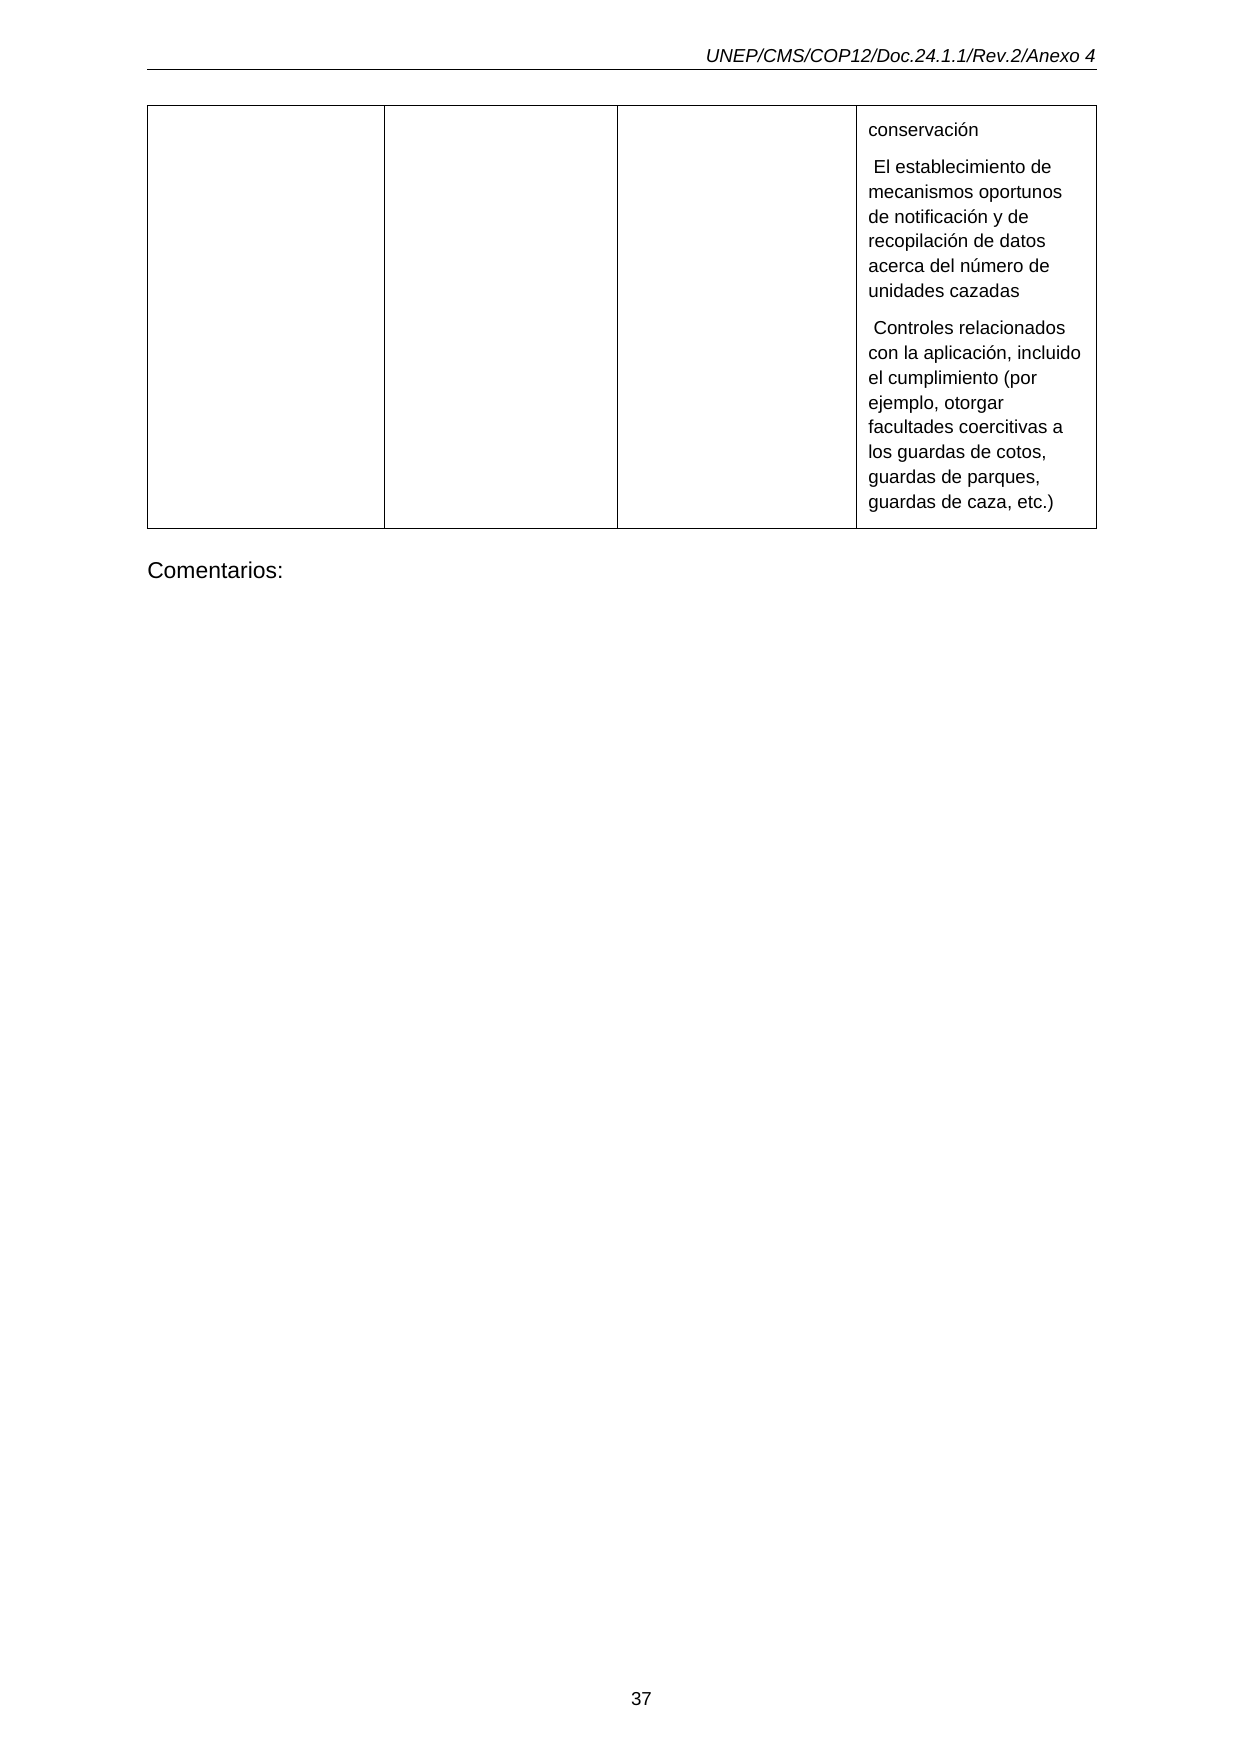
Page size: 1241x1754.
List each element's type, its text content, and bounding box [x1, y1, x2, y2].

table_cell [618, 106, 856, 528]
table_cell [385, 106, 617, 528]
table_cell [857, 106, 1096, 528]
text Comentarios: [147, 557, 1097, 583]
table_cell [148, 106, 384, 528]
